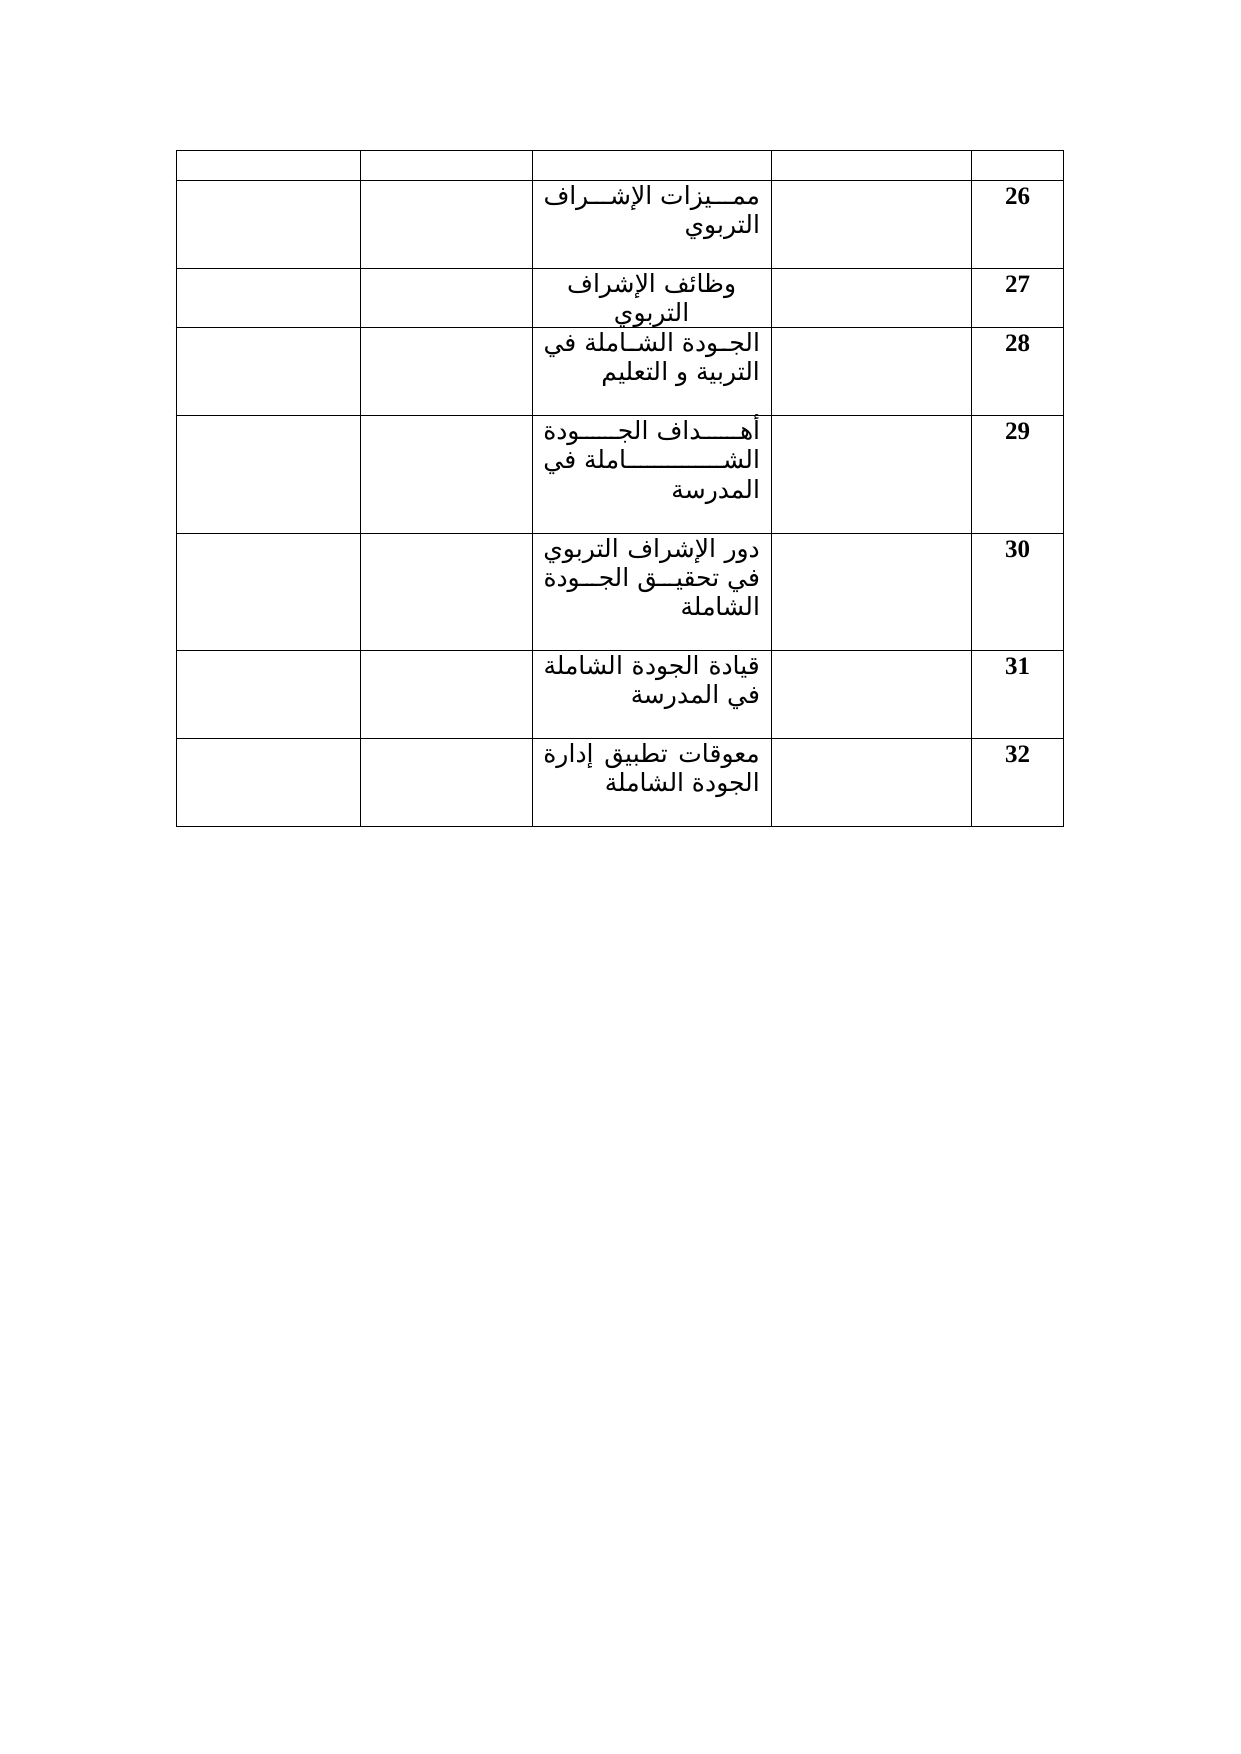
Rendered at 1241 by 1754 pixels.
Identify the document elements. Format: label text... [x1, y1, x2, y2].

table_cell [177, 534, 360, 650]
table_cell 27 [972, 269, 1063, 327]
table_cell [177, 651, 360, 738]
table_cell [772, 651, 971, 738]
table_cell [177, 181, 360, 268]
table_cell أهداف الجودة الشاملة في المدرسة [533, 416, 771, 533]
table_cell [772, 416, 971, 533]
table_cell 26 [972, 181, 1063, 268]
table_cell [361, 269, 532, 327]
table_cell [772, 328, 971, 415]
table_cell [177, 328, 360, 415]
table_cell [177, 269, 360, 327]
table_cell مميزات الإشراف التربوي [533, 181, 771, 268]
table_cell 32 [972, 739, 1063, 826]
table_cell 31 [972, 651, 1063, 738]
table_cell [361, 739, 532, 826]
table_cell دور الإشراف التربوي في تحقيق الجودة الشاملة [533, 534, 771, 650]
table_cell [361, 534, 532, 650]
table_cell 30 [972, 534, 1063, 650]
table_cell [772, 181, 971, 268]
table_cell [361, 151, 532, 180]
table_cell معوقات تطبيق إدارة الجودة الشاملة [533, 739, 771, 826]
table_cell 25 [972, 151, 1063, 180]
table_cell [361, 651, 532, 738]
table_cell وظائف الإشراف التربوي [533, 269, 771, 327]
table_cell [772, 151, 971, 180]
table_cell [361, 181, 532, 268]
table_cell [361, 328, 532, 415]
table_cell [533, 151, 771, 180]
table_cell قيادة الجودة الشاملة في المدرسة [533, 651, 771, 738]
table_cell 29 [972, 416, 1063, 533]
table_cell [772, 739, 971, 826]
table_cell [772, 269, 971, 327]
table_cell [177, 416, 360, 533]
table_cell [177, 151, 360, 180]
table_cell [361, 416, 532, 533]
table_cell [772, 534, 971, 650]
table_cell الجودة الشاملة في التربية و التعليم [533, 328, 771, 415]
table_cell 28 [972, 328, 1063, 415]
table_cell [177, 739, 360, 826]
